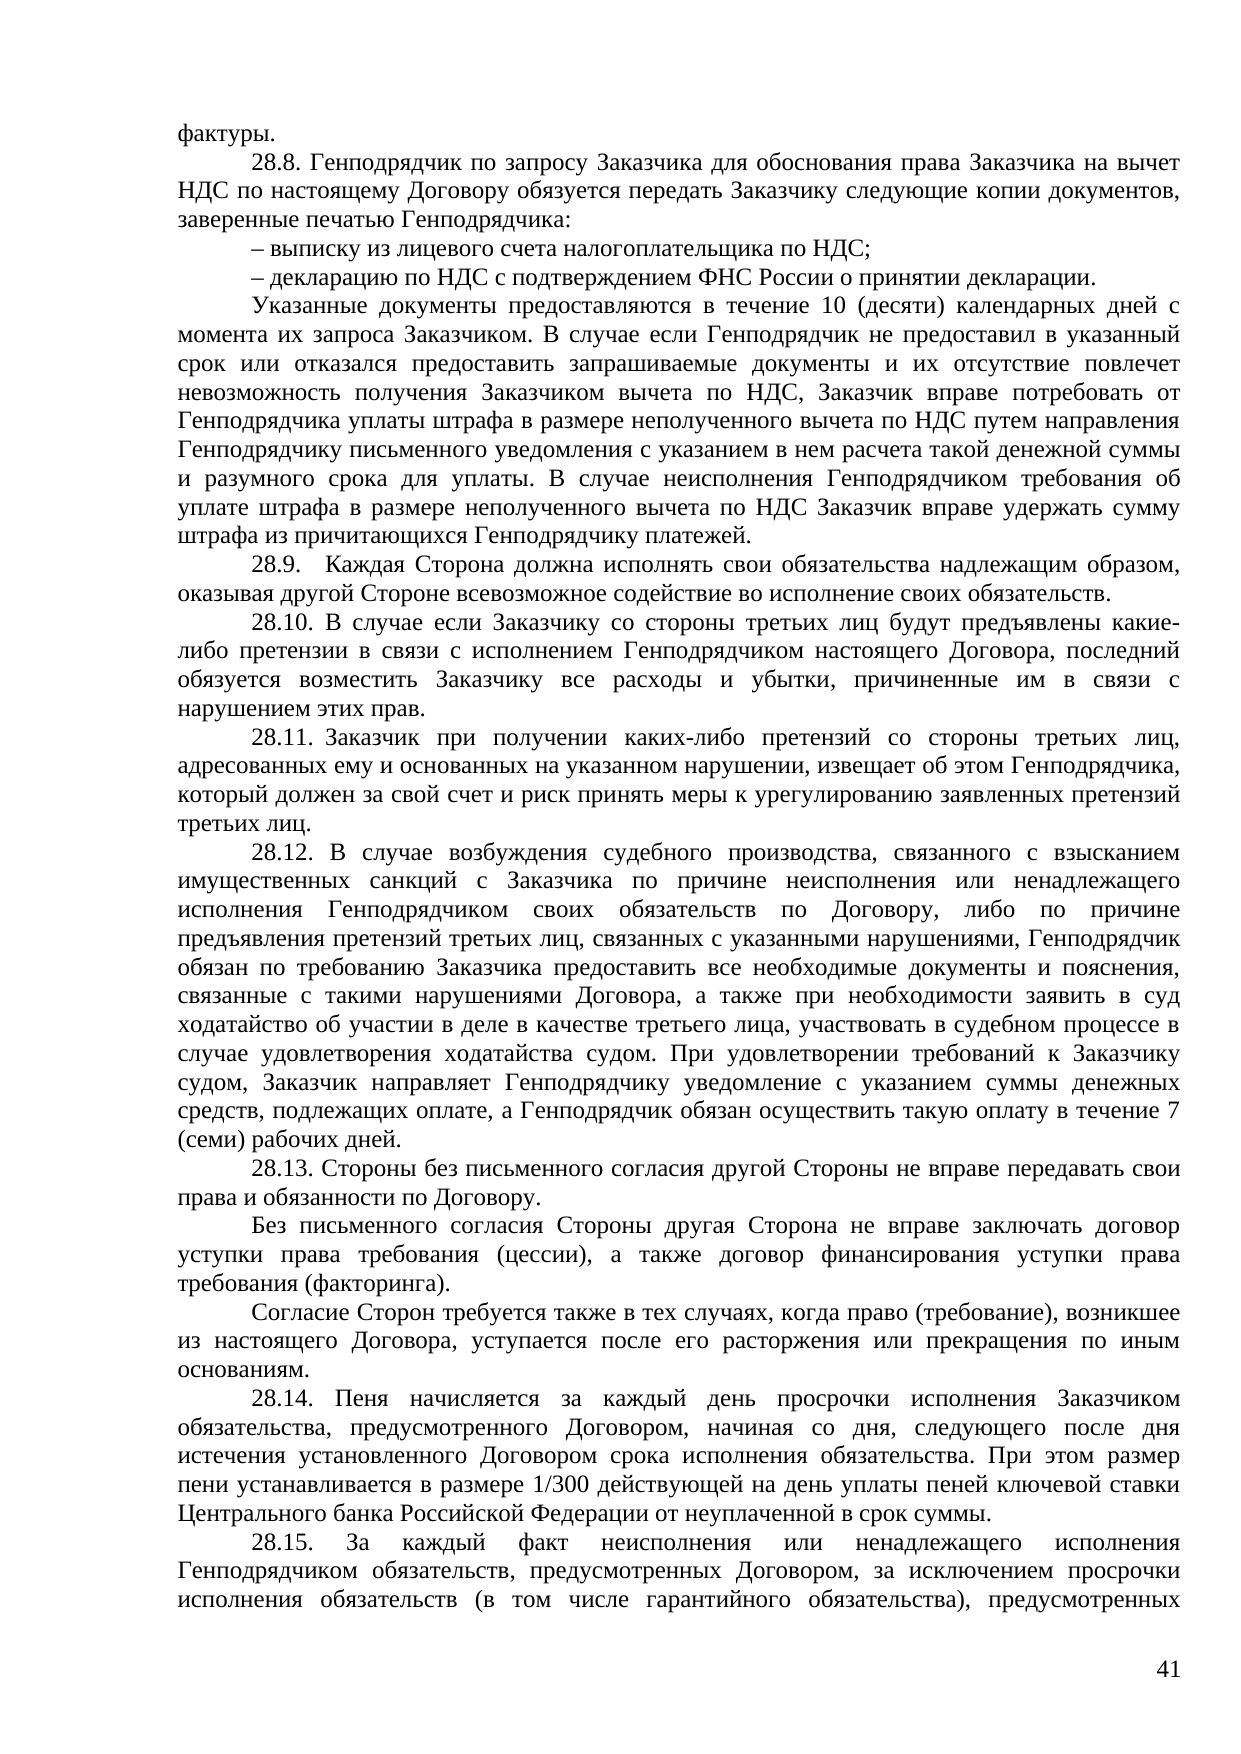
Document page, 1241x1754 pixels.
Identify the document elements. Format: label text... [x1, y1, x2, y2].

text Согласие Сторон требуется также в тех случаях, когда право (требование), возникшее из настоящего Договора, уступается после его расторжения или прекращения по иным основаниям. [177, 1297, 1181, 1383]
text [177, 1527, 1181, 1613]
text Без письменного согласия Стороны другая Сторона не вправе заключать договор уступки права требования (цессии), а также договор финансирования уступки права требования (факторинга). [177, 1211, 1181, 1297]
text 28.12. В случае возбуждения судебного производства, связанного с взысканием имущественных санкций с Заказчика по причине неисполнения или ненадлежащего исполнения Генподрядчиком своих обязательств по Договору, либо по причине предъявления претензий третьих лиц, связанных с указанными нарушениями, Генподрядчик обязан по требованию Заказчика предоставить все необходимые документы и пояснения, связанные с такими нарушениями Договора, а также при необходимости заявить в суд ходатайство об участии в деле в качестве третьего лица, участвовать в судебном процессе в случае удовлетворения ходатайства судом. При удовлетворении требований к Заказчику судом, Заказчик направляет Генподрядчику уведомление с указанием суммы денежных средств, подлежащих оплате, а Генподрядчик обязан осуществить такую оплату в течение 7 (семи) рабочих дней. [177, 837, 1181, 1153]
text Указанные документы предоставляются в течение 10 (десяти) календарных дней с момента их запроса Заказчиком. В случае если Генподрядчик не предоставил в указанный срок или отказался предоставить запрашиваемые документы и их отсутствие повлечет невозможность получения Заказчиком вычета по НДС, Заказчик вправе потребовать от Генподрядчика уплаты штрафа в размере неполученного вычета по НДС путем направления Генподрядчику письменного уведомления с указанием в нем расчета такой денежной суммы и разумного срока для уплаты. В случае неисполнения Генподрядчиком требования об уплате штрафа в размере неполученного вычета по НДС Заказчик вправе удержать сумму штрафа из причитающихся Генподрядчику платежей. [177, 291, 1181, 549]
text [177, 118, 1181, 147]
text – выписку из лицевого счета налогоплательщика по НДС; [177, 233, 1181, 262]
text – декларацию по НДС с подтверждением ФНС России о принятии декларации. [177, 262, 1181, 291]
text 28.10. В случае если Заказчику со стороны третьих лиц будут предъявлены какие-либо претензии в связи с исполнением Генподрядчиком настоящего Договора, последний обязуется возместить Заказчику все расходы и убытки, причиненные им в связи с нарушением этих прав. [177, 607, 1181, 722]
text 28.13. Стороны без письменного согласия другой Стороны не вправе передавать свои права и обязанности по Договору. [177, 1153, 1181, 1211]
text 28.9. Каждая Сторона должна исполнять свои обязательства надлежащим образом, оказывая другой Стороне всевозможное содействие во исполнение своих обязательств. [177, 549, 1181, 607]
text 28.11. Заказчик при получении каких-либо претензий со стороны третьих лиц, адресованных ему и основанных на указанном нарушении, извещает об этом Генподрядчика, который должен за свой счет и риск принять меры к урегулированию заявленных претензий третьих лиц. [177, 722, 1181, 837]
text 28.8. Генподрядчик по запросу Заказчика для обоснования права Заказчика на вычет НДС по настоящему Договору обязуется передать Заказчику следующие копии документов, заверенные печатью Генподрядчика: [177, 147, 1181, 233]
text 28.14. Пеня начисляется за каждый день просрочки исполнения Заказчиком обязательства, предусмотренного Договором, начиная со дня, следующего после дня истечения установленного Договором срока исполнения обязательства. При этом размер пени устанавливается в размере 1/300 действующей на день уплаты пеней ключевой ставки Центрального банка Российской Федерации от неуплаченной в срок суммы. [177, 1383, 1181, 1527]
